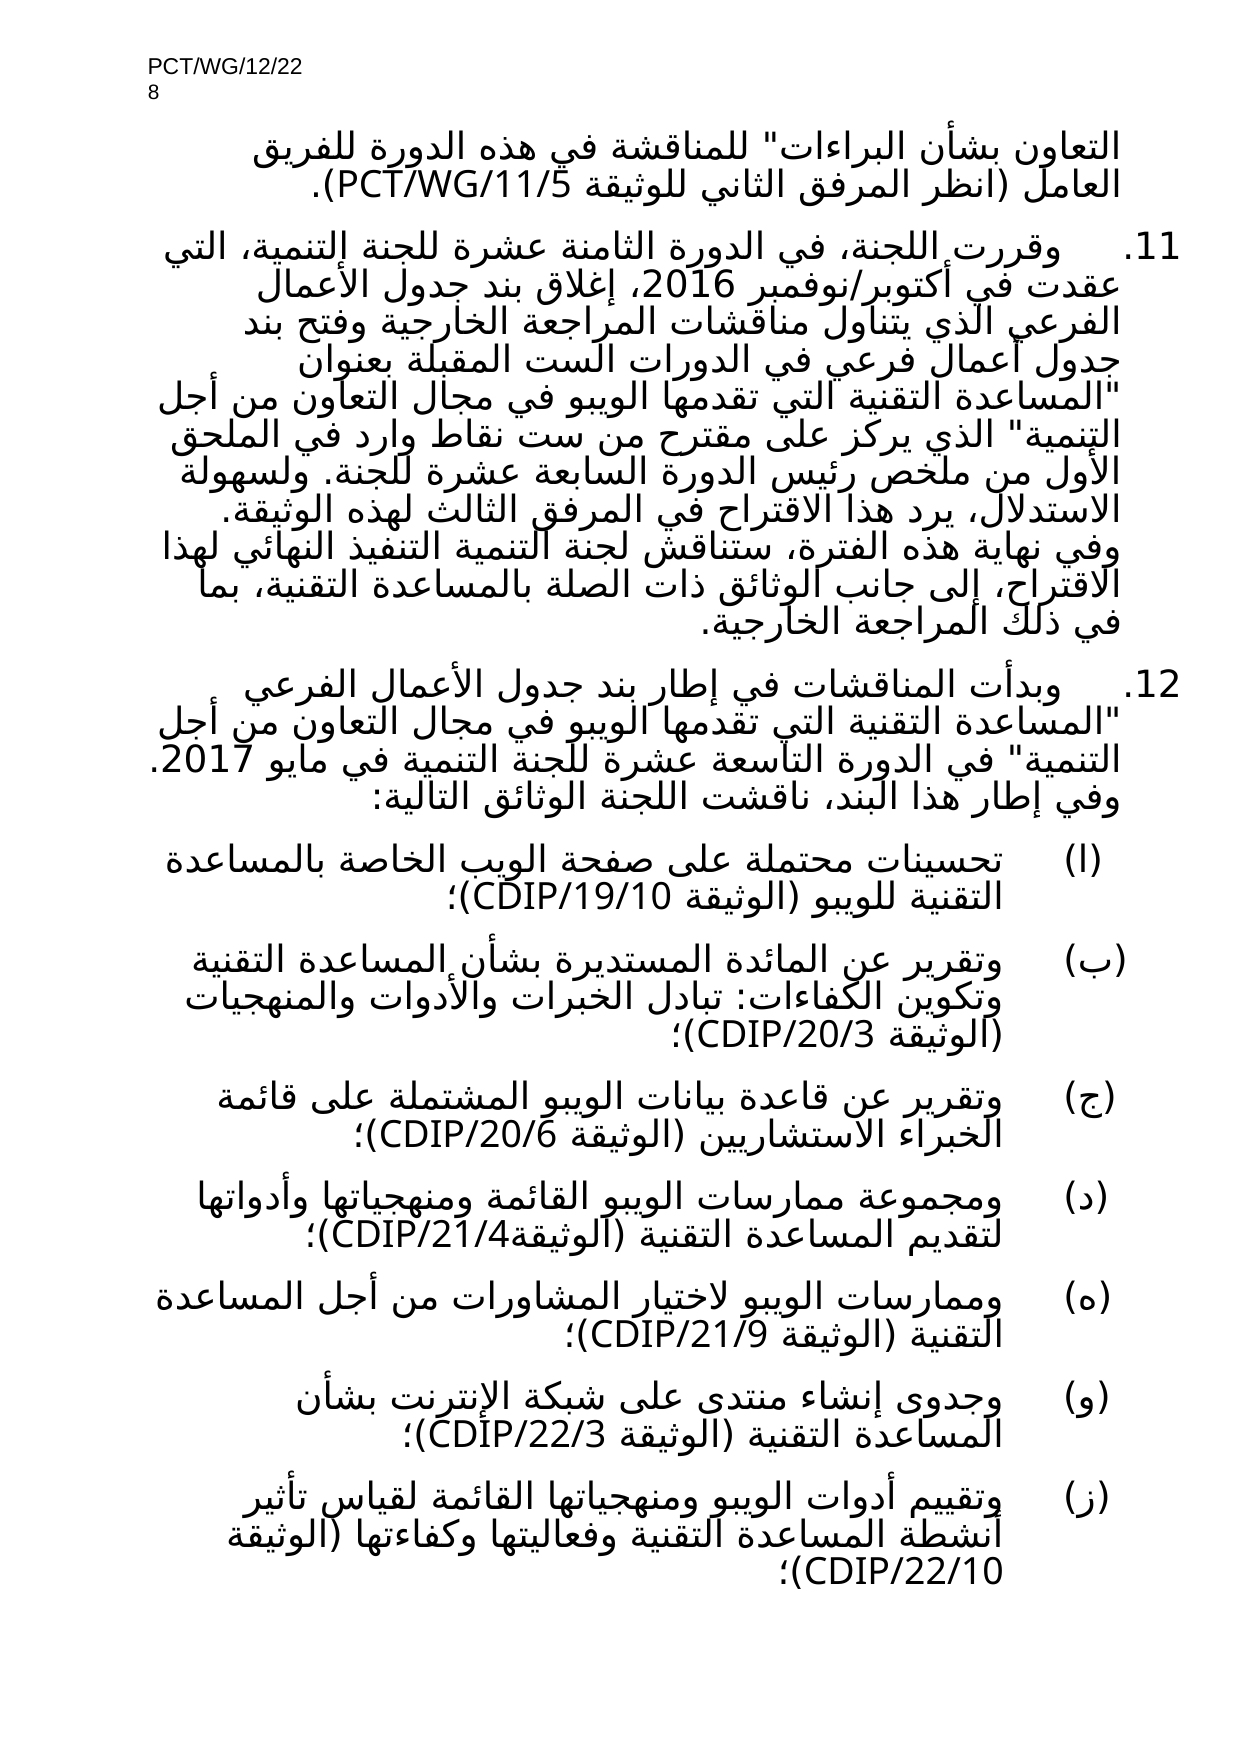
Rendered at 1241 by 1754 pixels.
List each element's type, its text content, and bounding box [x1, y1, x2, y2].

list وتقييم أدوات الويبو ومنهجياتها القائمة لقياس تأثير أنشطة المساعدة التقنية وفعاليتها وكفاءتها (الوثيقة CDIP/22/10)؛ [148, 1480, 1063, 1592]
list وجدوى إنشاء منتدى على شبكة الإنترنت بشأن المساعدة التقنية (الوثيقة CDIP/22/3)؛ [148, 1380, 1063, 1455]
text وقررت اللجنة، في الدورة الثامنة عشرة للجنة التنمية، التي عقدت في أكتوبر/نوفمبر 2016، إغلاق بند جدول الأعمال الفرعي الذي يتناول مناقشات المراجعة الخارجية وفتح بند جدول أعمال فرعي في الدورات الست المقبلة بعنوان "المساعدة التقنية التي تقدمها الويبو في مجال التعاون من أجل التنمية" الذي يركز على مقترح من ست نقاط وارد في الملحق الأول من ملخص رئيس الدورة السابعة عشرة للجنة. ولسهولة الاستدلال، يرد هذا الاقتراح في المرفق الثالث لهذه الوثيقة. وفي نهاية هذه الفترة، ستناقش لجنة التنمية التنفيذ النهائي لهذا الاقتراح، إلى جانب الوثائق ذات الصلة بالمساعدة التقنية، بما في ذلك المراجعة الخارجية. [148, 230, 1122, 642]
list ومجموعة ممارسات الويبو القائمة ومنهجياتها وأدواتها لتقديم المساعدة التقنية (الوثيقةCDIP/21/4)؛ [148, 1180, 1063, 1255]
text وبدأت المناقشات في إطار بند جدول الأعمال الفرعي "المساعدة التقنية التي تقدمها الويبو في مجال التعاون من أجل التنمية" في الدورة التاسعة عشرة للجنة التنمية في مايو 2017. وفي إطار هذا البند، ناقشت اللجنة الوثائق التالية: [148, 667, 1122, 817]
list تحسينات محتملة على صفحة الويب الخاصة بالمساعدة التقنية للويبو (الوثيقة CDIP/19/10)؛ [148, 842, 1063, 917]
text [148, 130, 1122, 205]
list وتقرير عن قاعدة بيانات الويبو المشتملة على قائمة الخبراء الاستشاريين (الوثيقة CDIP/20/6)؛ [148, 1080, 1063, 1155]
list وممارسات الويبو لاختيار المشاورات من أجل المساعدة التقنية (الوثيقة CDIP/21/9)؛ [148, 1280, 1063, 1355]
list وتقرير عن المائدة المستديرة بشأن المساعدة التقنية وتكوين الكفاءات: تبادل الخبرات والأدوات والمنهجيات (الوثيقة CDIP/20/3)؛ [148, 942, 1063, 1055]
